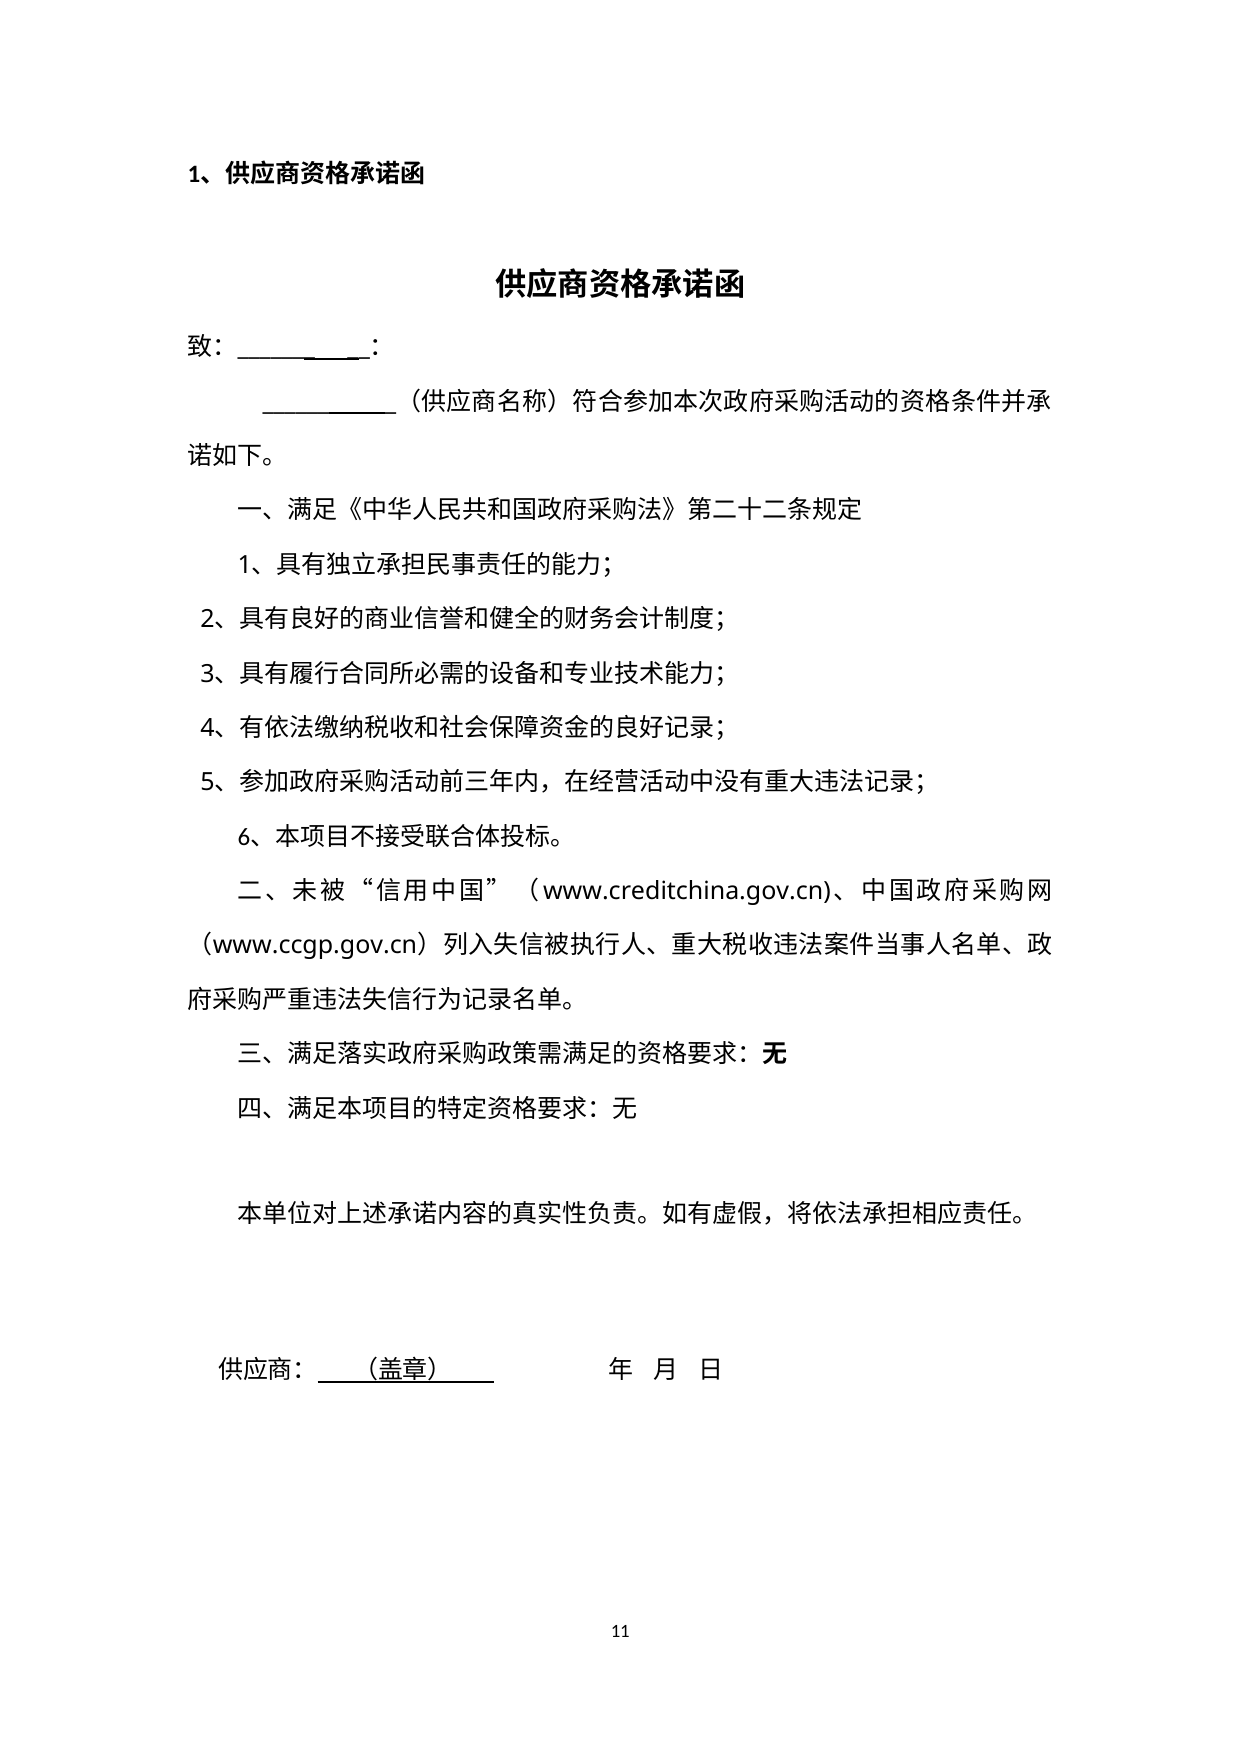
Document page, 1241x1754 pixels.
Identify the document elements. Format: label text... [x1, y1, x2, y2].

text 1、具有独立承担民事责任的能力； 2、具有良好的商业信誉和健全的财务会计制度； 3、具有履行合同所必需的设备和专业技术能力； 4、有依法缴纳税收和社会保障资金的良好记录； 5、参加政府采购活动前三年内，在经营活动中没有重大违法记录； [187, 544, 1053, 798]
text 本单位对上述承诺内容的真实性负责。如有虚假，将依法承担相应责任。 [187, 1193, 1053, 1230]
text 致：_______ __： [187, 327, 1053, 363]
text 二、未被“信用中国”（www.creditchina.gov.cn)、中国政府采购网（www.ccgp.gov.cn）列入失信被执行人、重大税收违法案件当事人名单、政府采购严重违法失信行为记录名单。 [187, 871, 1053, 1016]
text 1、供应商资格承诺函 [187, 153, 1053, 190]
text _______ __（供应商名称）符合参加本次政府采购活动的资格条件并承诺如下。 [187, 381, 1053, 472]
text 供应商资格承诺函 [187, 259, 1053, 304]
text 三、满足落实政府采购政策需满足的资格要求：无 [187, 1034, 1053, 1070]
text 6、本项目不接受联合体投标。 [187, 816, 1053, 852]
text 一、满足《中华人民共和国政府采购法》第二十二条规定 [187, 490, 1053, 526]
text 供应商： （盖章） 年 月 日 [187, 1350, 1053, 1386]
text 四、满足本项目的特定资格要求：无 [187, 1088, 1053, 1124]
